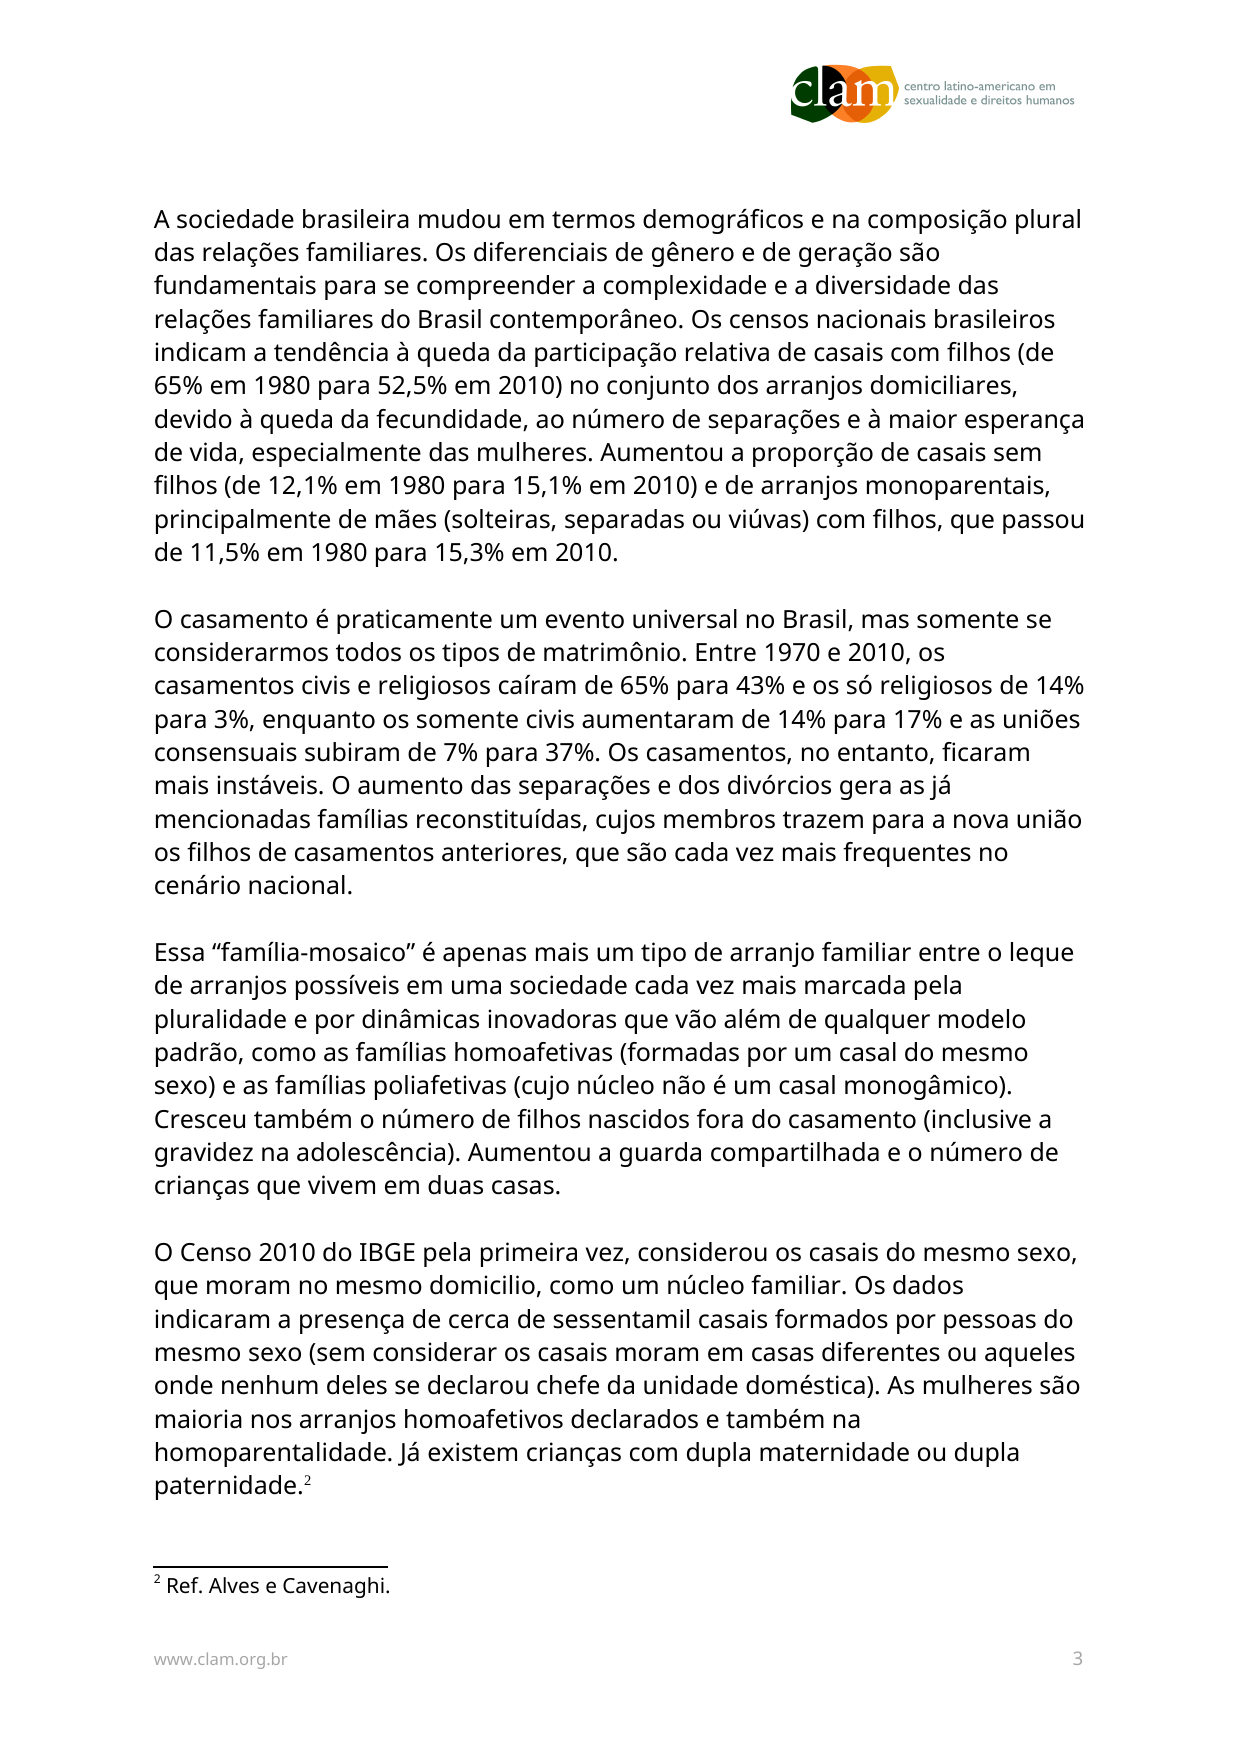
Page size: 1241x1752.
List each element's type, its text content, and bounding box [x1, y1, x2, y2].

text A sociedade brasileira mudou em termos demográficos e na composição plural das relações familiares. Os diferenciais de gênero e de geração são fundamentais para se compreender a complexidade e a diversidade das relações familiares do Brasil contemporâneo. Os censos nacionais brasileiros indicam a tendência à queda da participação relativa de casais com filhos (de 65% em 1980 para 52,5% em 2010) no conjunto dos arranjos domiciliares, devido à queda da fecundidade, ao número de separações e à maior esperança de vida, especialmente das mulheres. Aumentou a proporção de casais sem filhos (de 12,1% em 1980 para 15,1% em 2010) e de arranjos monoparentais, principalmente de mães (solteiras, separadas ou viúvas) com filhos, que passou de 11,5% em 1980 para 15,3% em 2010. [153, 201, 1087, 568]
text Essa “família-mosaico” é apenas mais um tipo de arranjo familiar entre o leque de arranjos possíveis em uma sociedade cada vez mais marcada pela pluralidade e por dinâmicas inovadoras que vão além de qualquer modelo padrão, como as famílias homoafetivas (formadas por um casal do mesmo sexo) e as famílias poliafetivas (cujo núcleo não é um casal monogâmico). Cresceu também o número de filhos nascidos fora do casamento (inclusive a gravidez na adolescência). Aumentou a guarda compartilhada e o número de crianças que vivem em duas casas. [153, 935, 1087, 1201]
picture [772, 51, 1089, 140]
text O casamento é praticamente um evento universal no Brasil, mas somente se considerarmos todos os tipos de matrimônio. Entre 1970 e 2010, os casamentos civis e religiosos caíram de 65% para 43% e os só religiosos de 14% para 3%, enquanto os somente civis aumentaram de 14% para 17% e as uniões consensuais subiram de 7% para 37%. Os casamentos, no entanto, ficaram mais instáveis. O aumento das separações e dos divórcios gera as já mencionadas famílias reconstituídas, cujos membros trazem para a nova união os filhos de casamentos anteriores, que são cada vez mais frequentes no cenário nacional. [153, 601, 1087, 901]
text O Censo 2010 do IBGE pela primeira vez, considerou os casais do mesmo sexo, que moram no mesmo domicilio, como um núcleo familiar. Os dados indicaram a presença de cerca de sessentamil casais formados por pessoas do mesmo sexo (sem considerar os casais moram em casas diferentes ou aqueles onde nenhum deles se declarou chefe da unidade doméstica). As mulheres são maioria nos arranjos homoafetivos declarados e também na homoparentalidade. Já existem crianças com dupla maternidade ou dupla paternidade. [153, 1235, 1087, 1501]
